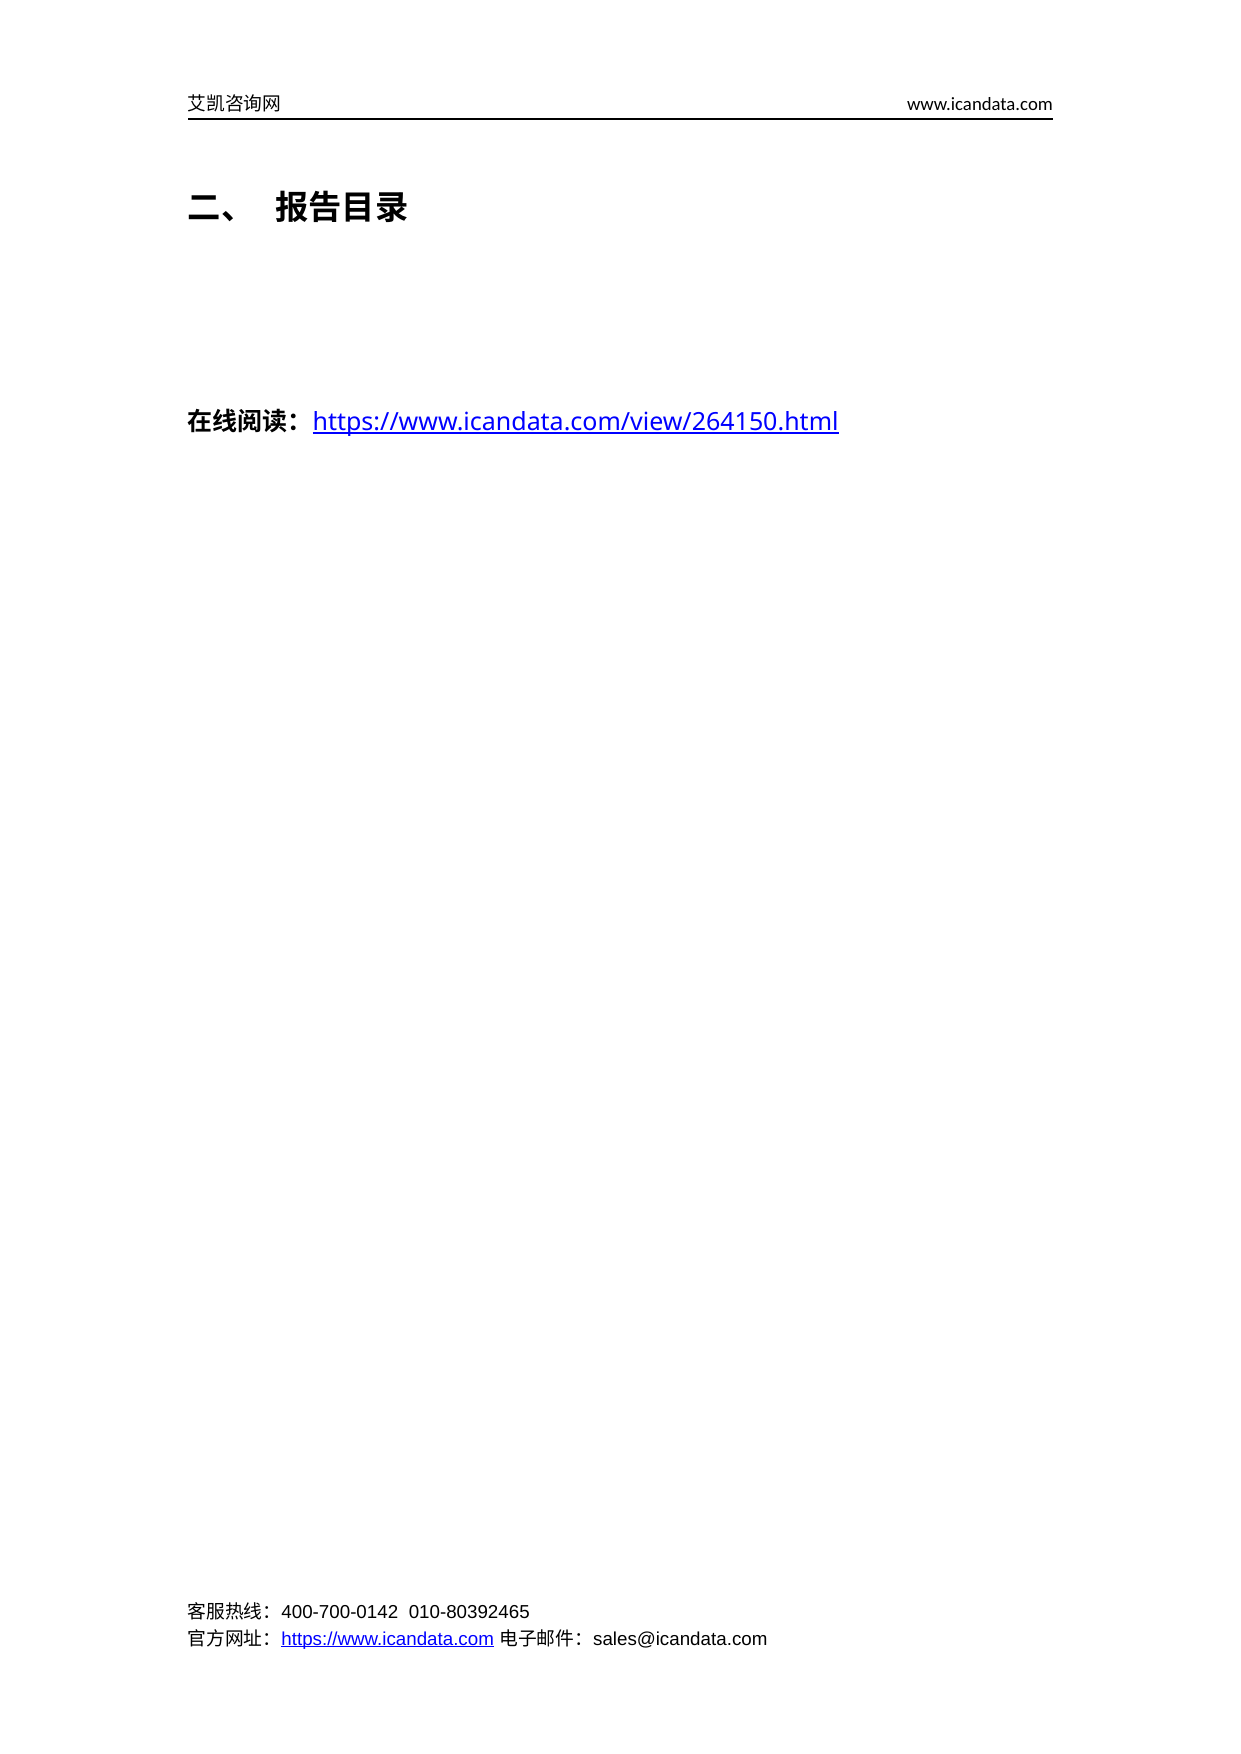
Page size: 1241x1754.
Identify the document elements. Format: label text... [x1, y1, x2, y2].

text 在线阅读：https://www.icandata.com/view/264150.html [187, 387, 1053, 452]
subtitle 报告目录 [187, 172, 1053, 237]
